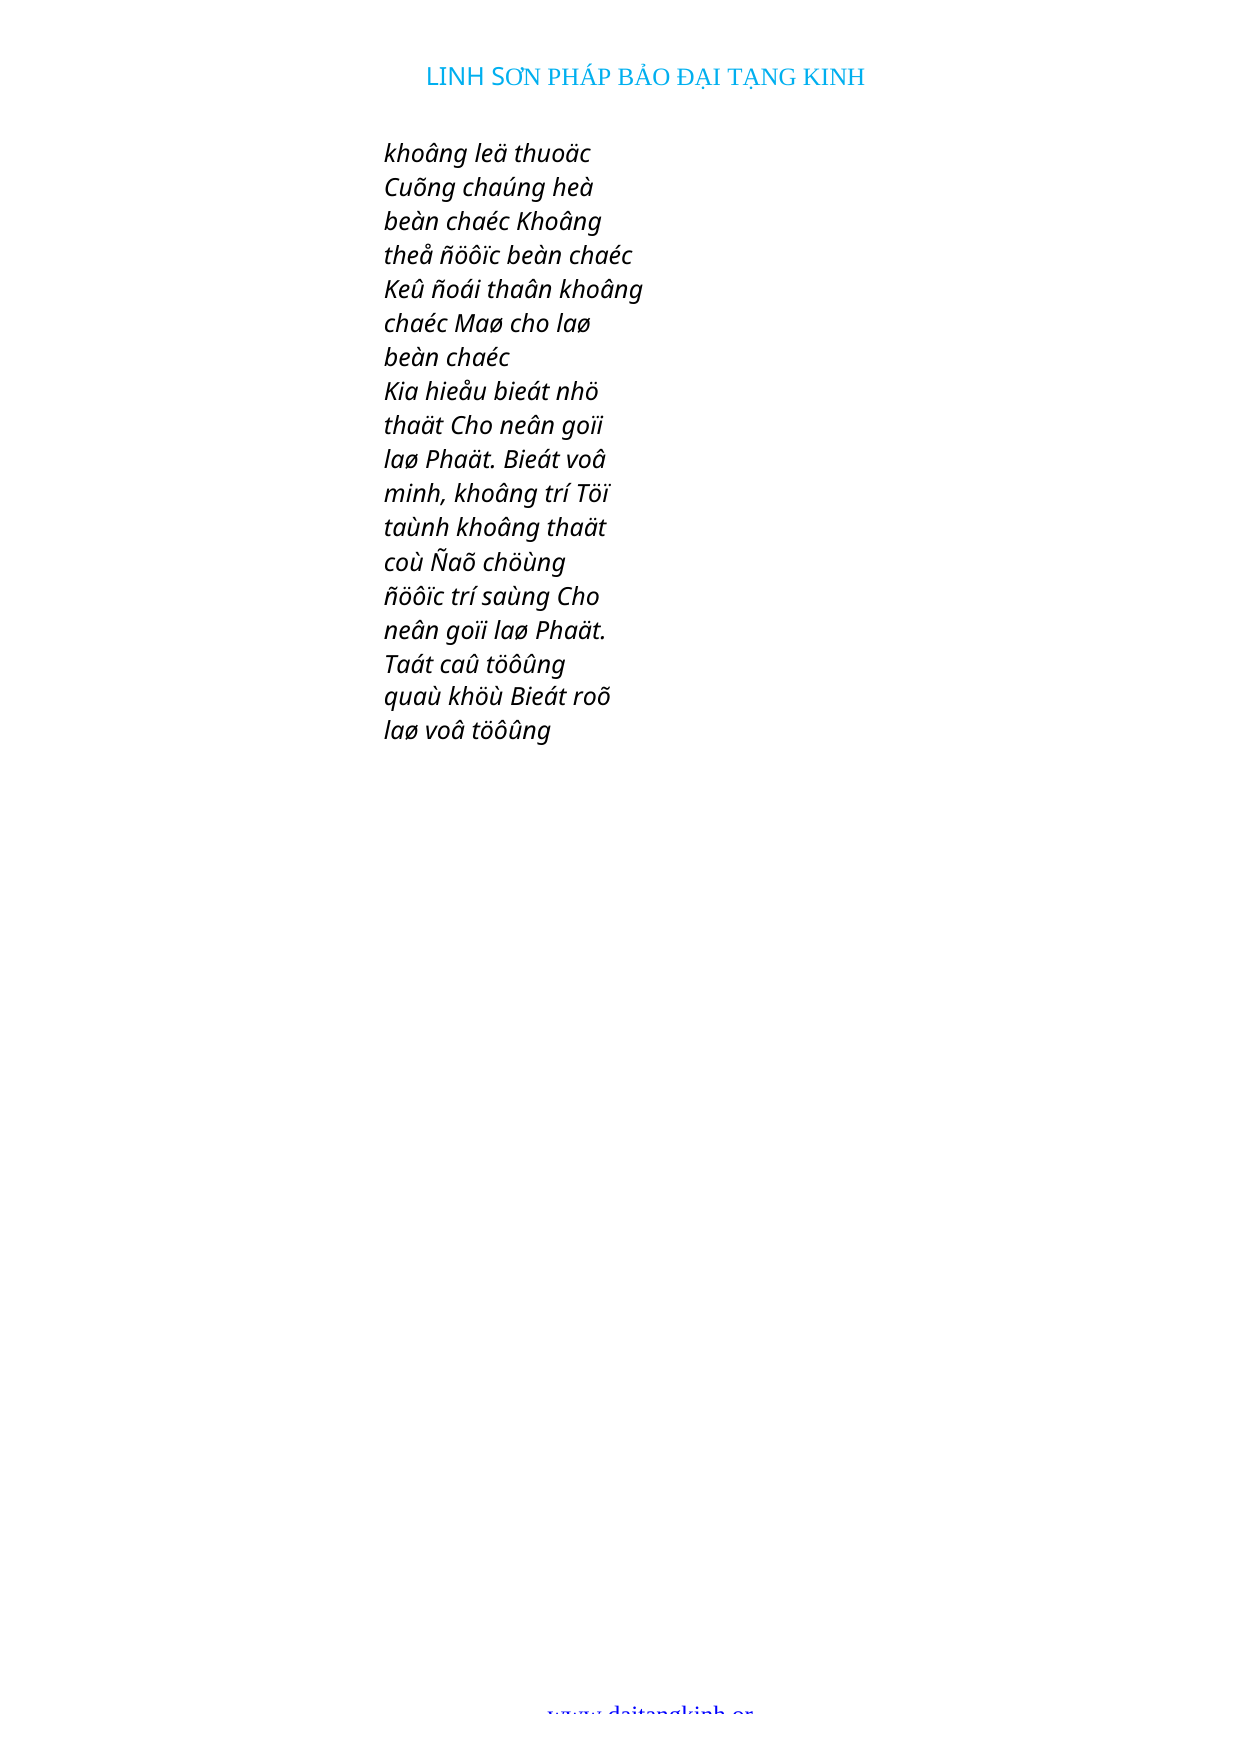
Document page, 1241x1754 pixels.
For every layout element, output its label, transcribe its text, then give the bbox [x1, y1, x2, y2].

text Taát caû töôûng quaù khöù Bieát roõ laø voâ töôûng [384, 646, 619, 747]
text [384, 135, 651, 374]
text Kia hieåu bieát nhö thaät Cho neân goïi laø Phaät. Bieát voâ minh, khoâng trí Töï taùnh khoâng thaät coù Ñaõ chöùng ñöôïc trí saùng Cho neân goïi laø Phaät. [384, 374, 632, 646]
